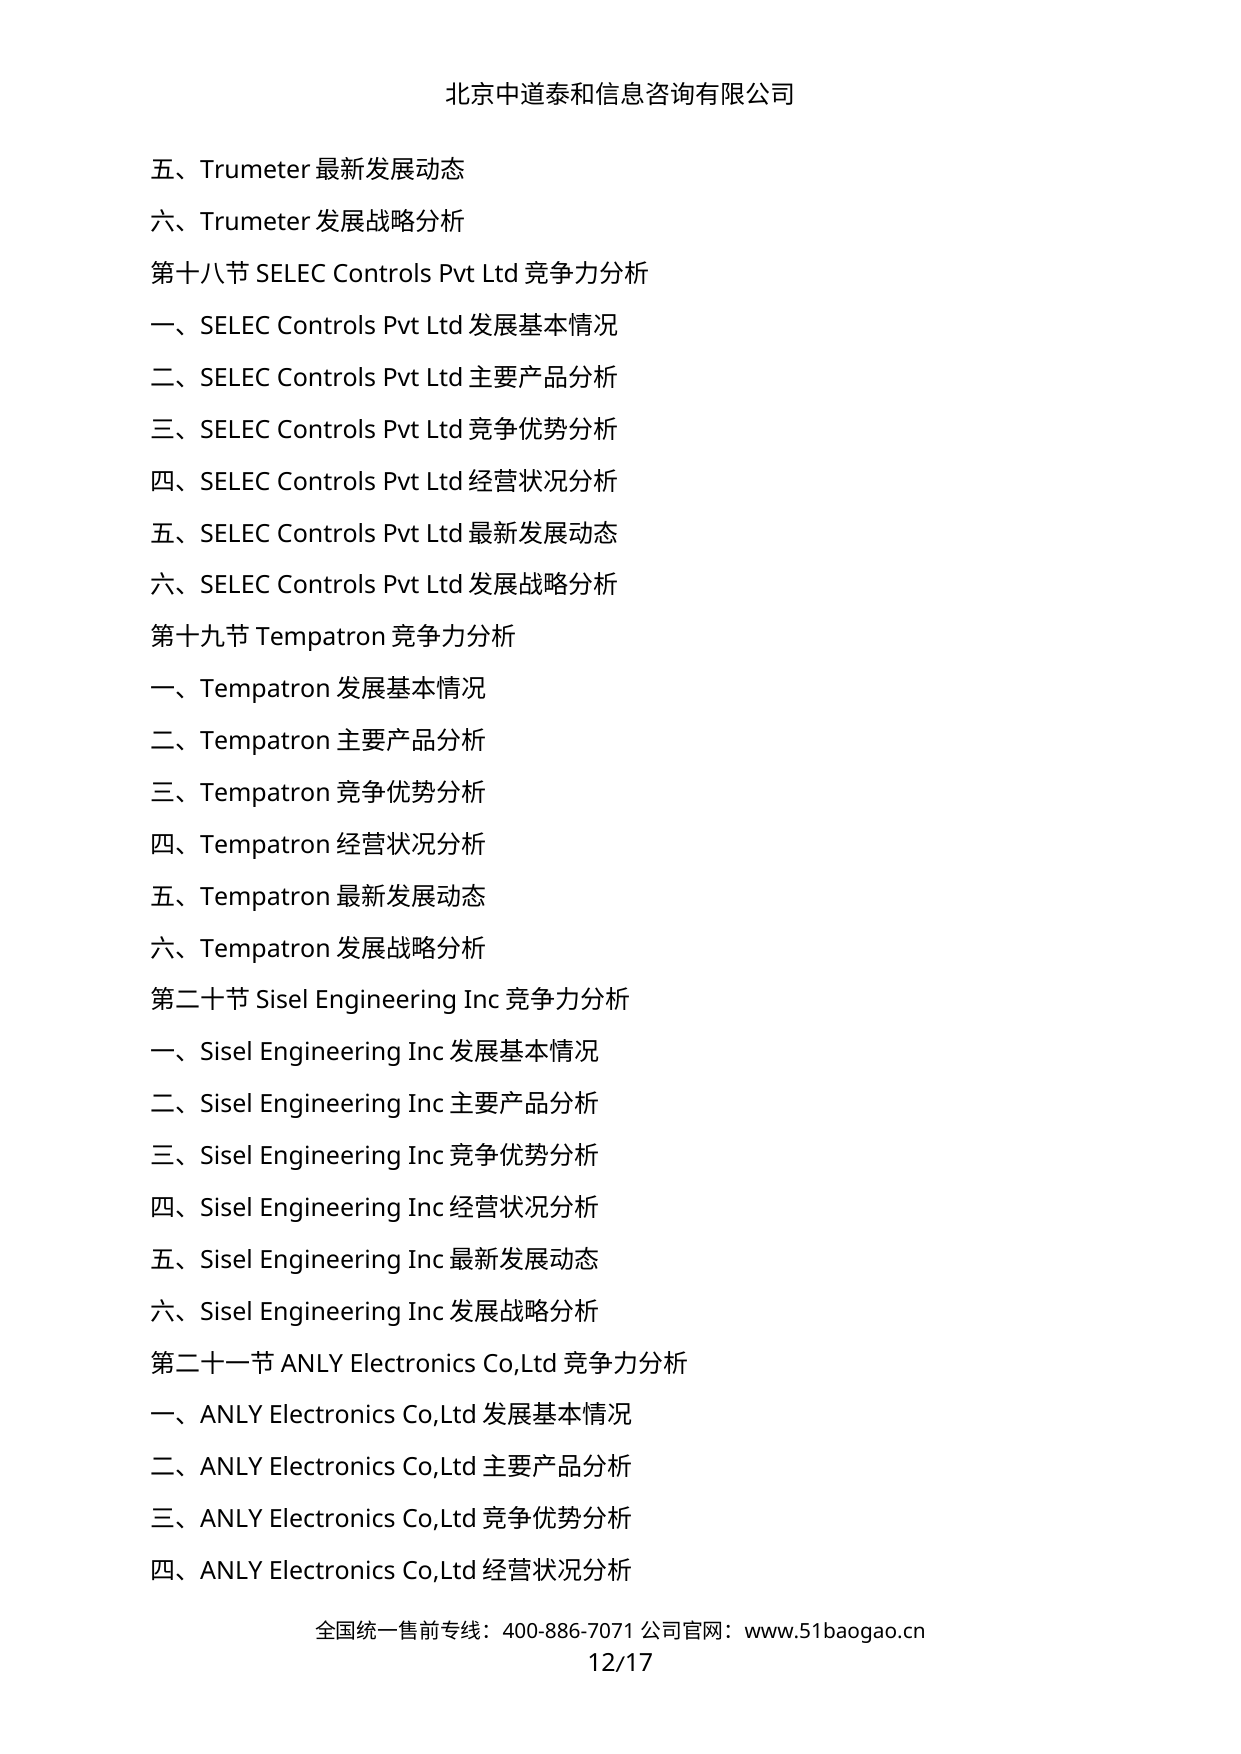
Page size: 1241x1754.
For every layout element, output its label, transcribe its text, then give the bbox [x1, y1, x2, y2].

text 五、Sisel Engineering Inc最新发展动态 [150, 1239, 1090, 1276]
text 六、Trumeter发展战略分析 [150, 202, 1090, 238]
text 第十九节 Tempatron竞争力分析 [150, 617, 1090, 653]
text 三、Tempatron竞争优势分析 [150, 772, 1090, 809]
text 三、ANLY Electronics Co,Ltd竞争优势分析 [150, 1499, 1090, 1535]
text 二、Sisel Engineering Inc主要产品分析 [150, 1084, 1090, 1120]
text 五、Trumeter最新发展动态 [150, 150, 1090, 186]
text 五、Tempatron最新发展动态 [150, 876, 1090, 912]
text 六、SELEC Controls Pvt Ltd发展战略分析 [150, 565, 1090, 601]
text 四、SELEC Controls Pvt Ltd经营状况分析 [150, 461, 1090, 497]
text 第二十节 Sisel Engineering Inc竞争力分析 [150, 980, 1090, 1016]
text 一、ANLY Electronics Co,Ltd发展基本情况 [150, 1395, 1090, 1431]
text 四、ANLY Electronics Co,Ltd经营状况分析 [150, 1551, 1090, 1587]
text 二、Tempatron主要产品分析 [150, 721, 1090, 757]
text 三、SELEC Controls Pvt Ltd竞争优势分析 [150, 409, 1090, 446]
text 第十八节 SELEC Controls Pvt Ltd竞争力分析 [150, 254, 1090, 290]
text 第二十一节 ANLY Electronics Co,Ltd竞争力分析 [150, 1343, 1090, 1379]
text 四、Sisel Engineering Inc经营状况分析 [150, 1187, 1090, 1224]
text 二、SELEC Controls Pvt Ltd主要产品分析 [150, 357, 1090, 394]
text 三、Sisel Engineering Inc竞争优势分析 [150, 1136, 1090, 1172]
text 一、Tempatron发展基本情况 [150, 669, 1090, 705]
text 四、Tempatron经营状况分析 [150, 824, 1090, 861]
text 六、Tempatron发展战略分析 [150, 928, 1090, 964]
text 二、ANLY Electronics Co,Ltd主要产品分析 [150, 1447, 1090, 1483]
text 五、SELEC Controls Pvt Ltd最新发展动态 [150, 513, 1090, 549]
text 六、Sisel Engineering Inc发展战略分析 [150, 1291, 1090, 1327]
text 一、SELEC Controls Pvt Ltd发展基本情况 [150, 306, 1090, 342]
text 一、Sisel Engineering Inc发展基本情况 [150, 1032, 1090, 1068]
